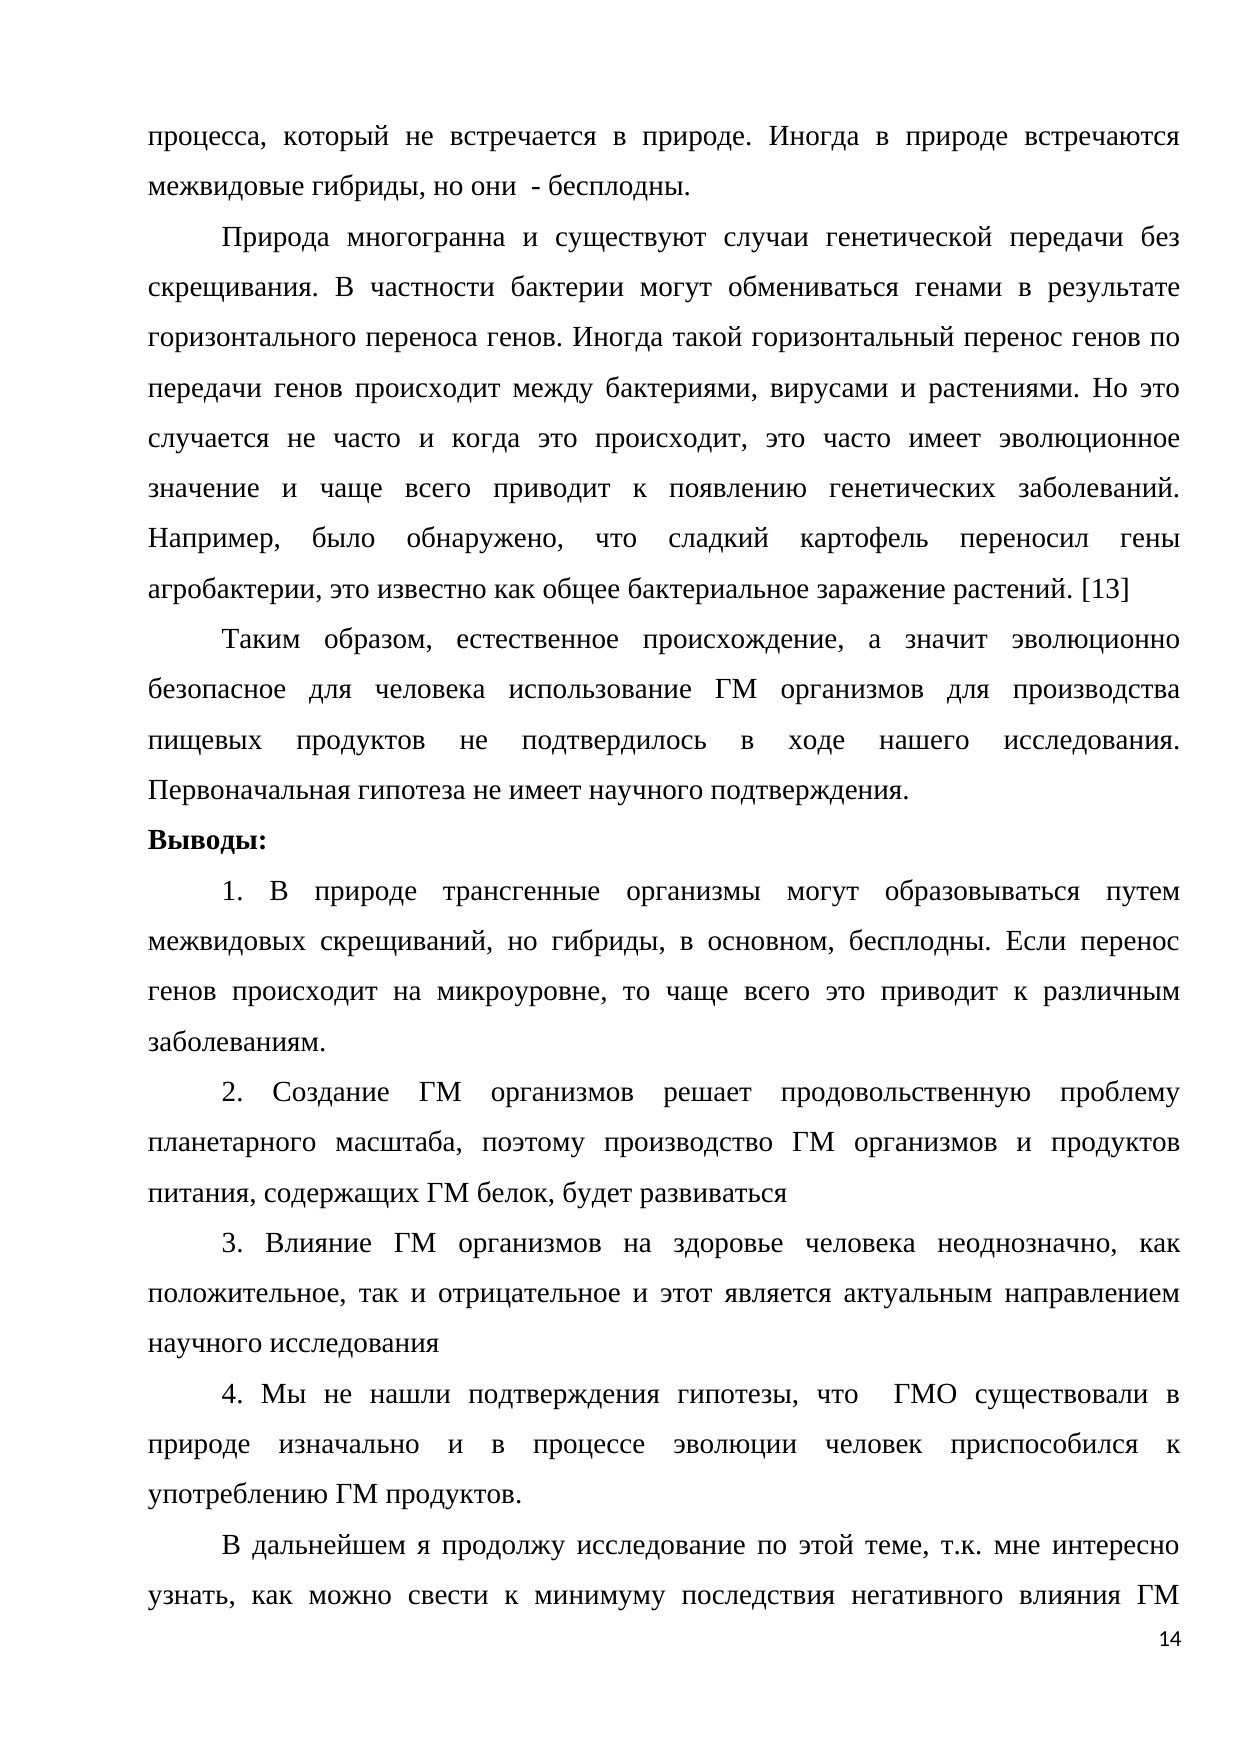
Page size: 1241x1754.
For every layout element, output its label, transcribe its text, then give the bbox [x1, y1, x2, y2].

text 4. Мы не нашли подтверждения гипотезы, что ГМО существовали в природе изначально и в процессе эволюции человек приспособился к употреблению ГМ продуктов. [148, 1376, 1181, 1510]
text 1. В природе трансгенные организмы могут образовываться путем межвидовых скрещиваний, но гибриды, в основном, бесплодны. Если перенос генов происходит на микроуровне, то чаще всего это приводит к различным заболеваниям. [148, 873, 1181, 1057]
text 2. Создание ГМ организмов решает продовольственную проблему планетарного масштаба, поэтому производство ГМ организмов и продуктов питания, содержащих ГМ белок, будет развиваться [148, 1074, 1181, 1208]
text Природа многогранна и существуют случаи генетической передачи без скрещивания. В частности бактерии могут обмениваться генами в результате горизонтального переноса генов. Иногда такой горизонтальный перенос генов по передачи генов происходит между бактериями, вирусами и растениями. Но это случается не часто и когда это происходит, это часто имеет эволюционное значение и чаще всего приводит к появлению генетических заболеваний. Например, было обнаружено, что сладкий картофель переносил гены агробактерии, это известно как общее бактериальное заражение растений. [13] [148, 219, 1181, 604]
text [148, 1527, 1181, 1611]
text Таким образом, естественное происхождение, а значит эволюционно безопасное для человека использование ГМ организмов для производства пищевых продуктов не подтвердилось в ходе нашего исследования. Первоначальная гипотеза не имеет научного подтверждения. [148, 621, 1181, 806]
text Выводы: [148, 822, 1181, 856]
text 3. Влияние ГМ организмов на здоровье человека неоднозначно, как положительное, так и отрицательное и этот является актуальным направлением научного исследования [148, 1225, 1181, 1359]
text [148, 118, 1181, 202]
